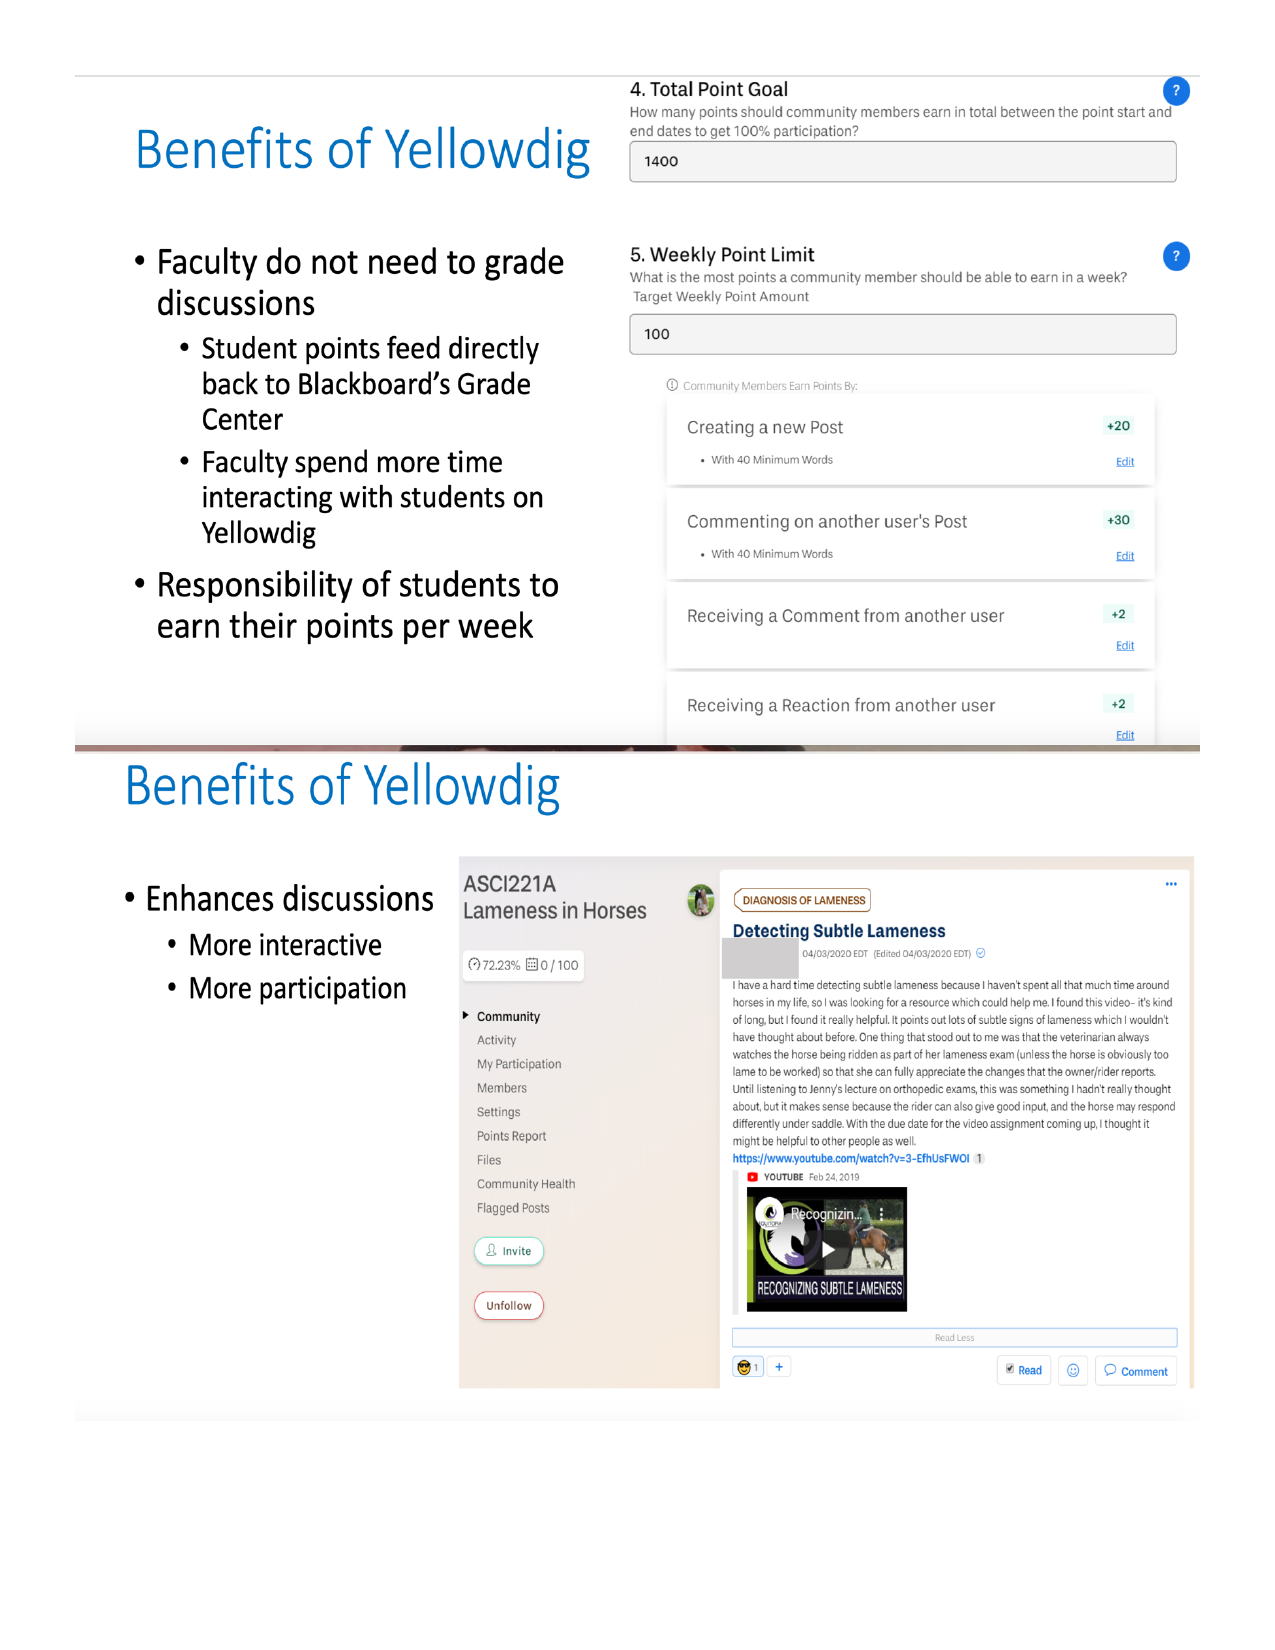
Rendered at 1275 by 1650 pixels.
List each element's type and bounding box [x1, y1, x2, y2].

picture [75, 75, 1200, 1421]
